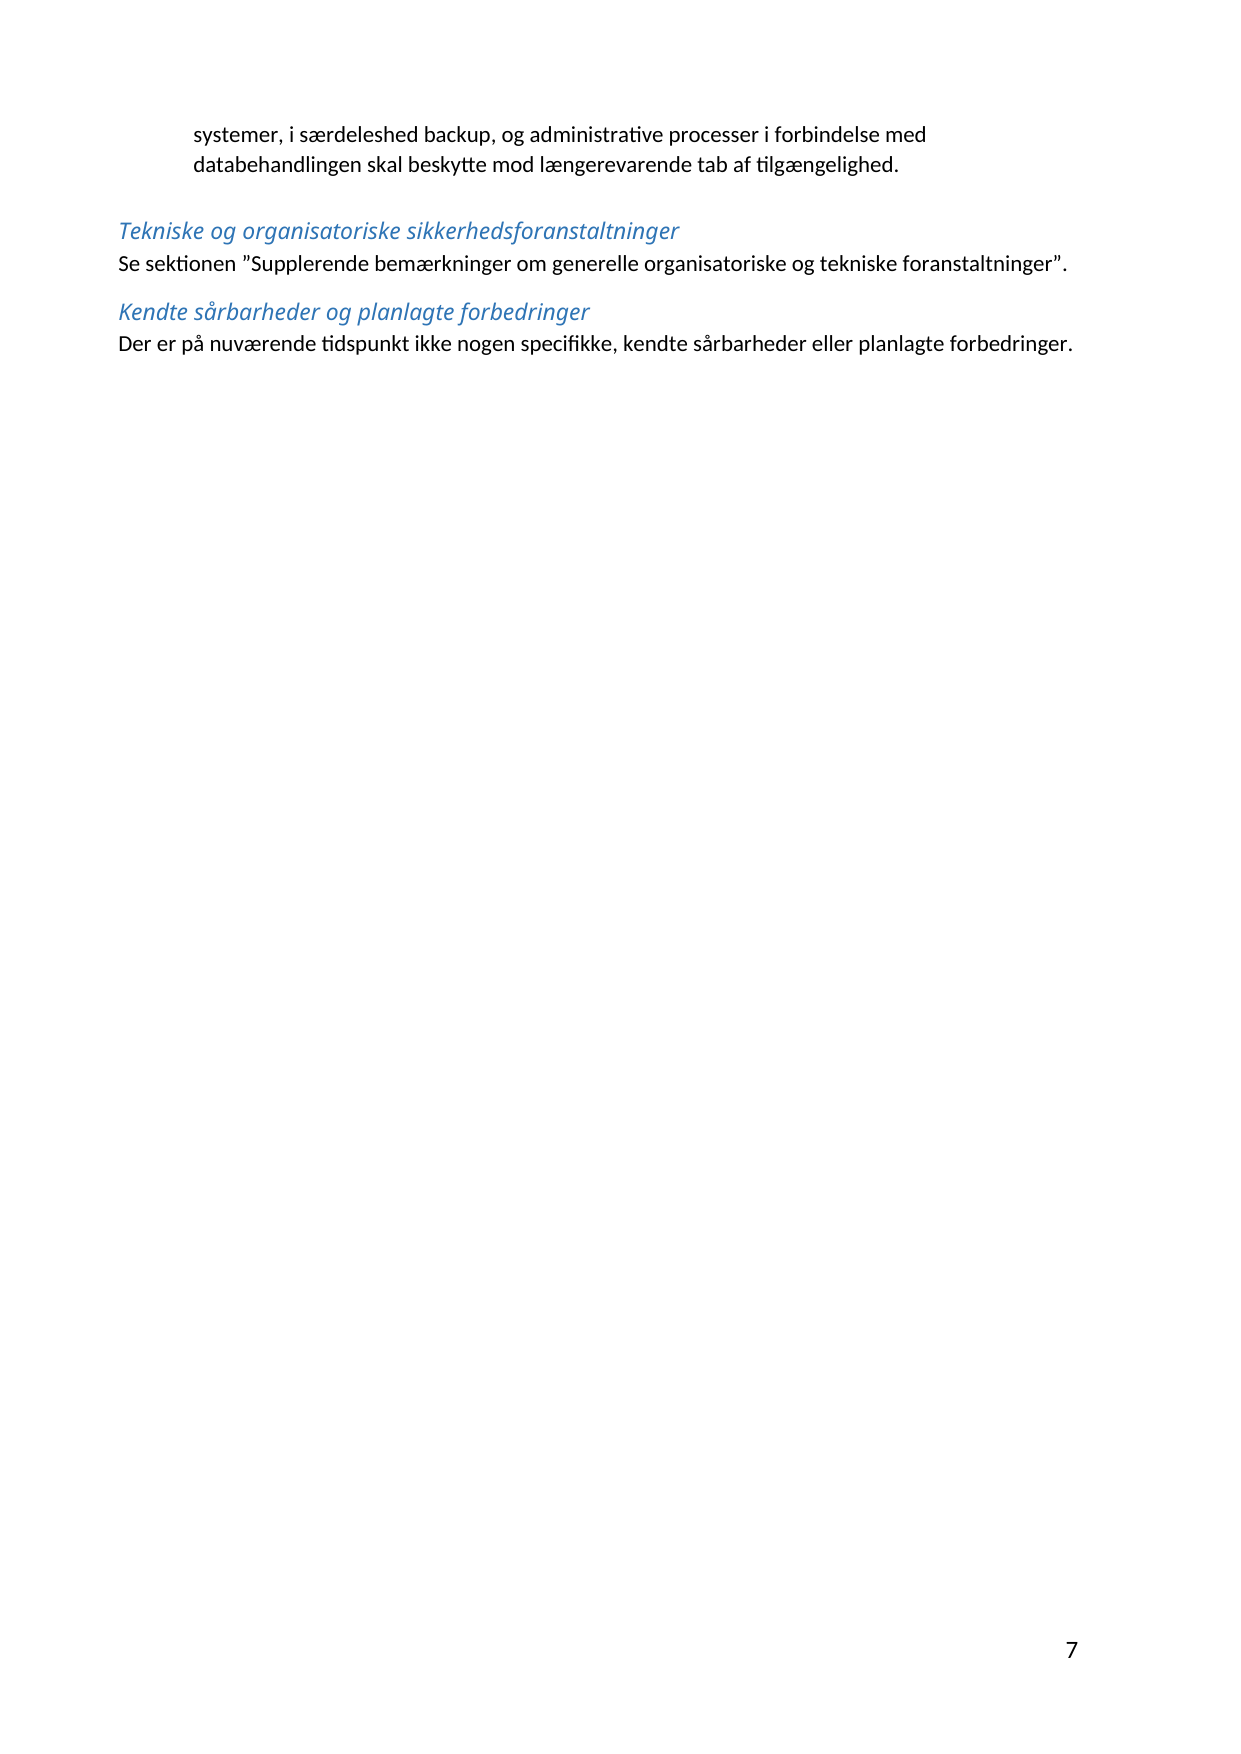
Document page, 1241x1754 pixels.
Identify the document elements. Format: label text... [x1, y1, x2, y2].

text Kendte sårbarheder og planlagte forbedringer [118, 296, 1078, 327]
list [156, 120, 1078, 178]
text Tekniske og organisatoriske sikkerhedsforanstaltninger [118, 215, 1078, 246]
text Se sektionen ”Supplerende bemærkninger om generelle organisatoriske og tekniske foranstaltninger”. [118, 249, 1078, 277]
text Der er på nuværende tidspunkt ikke nogen specifikke, kendte sårbarheder eller planlagte forbedringer. [118, 329, 1078, 357]
